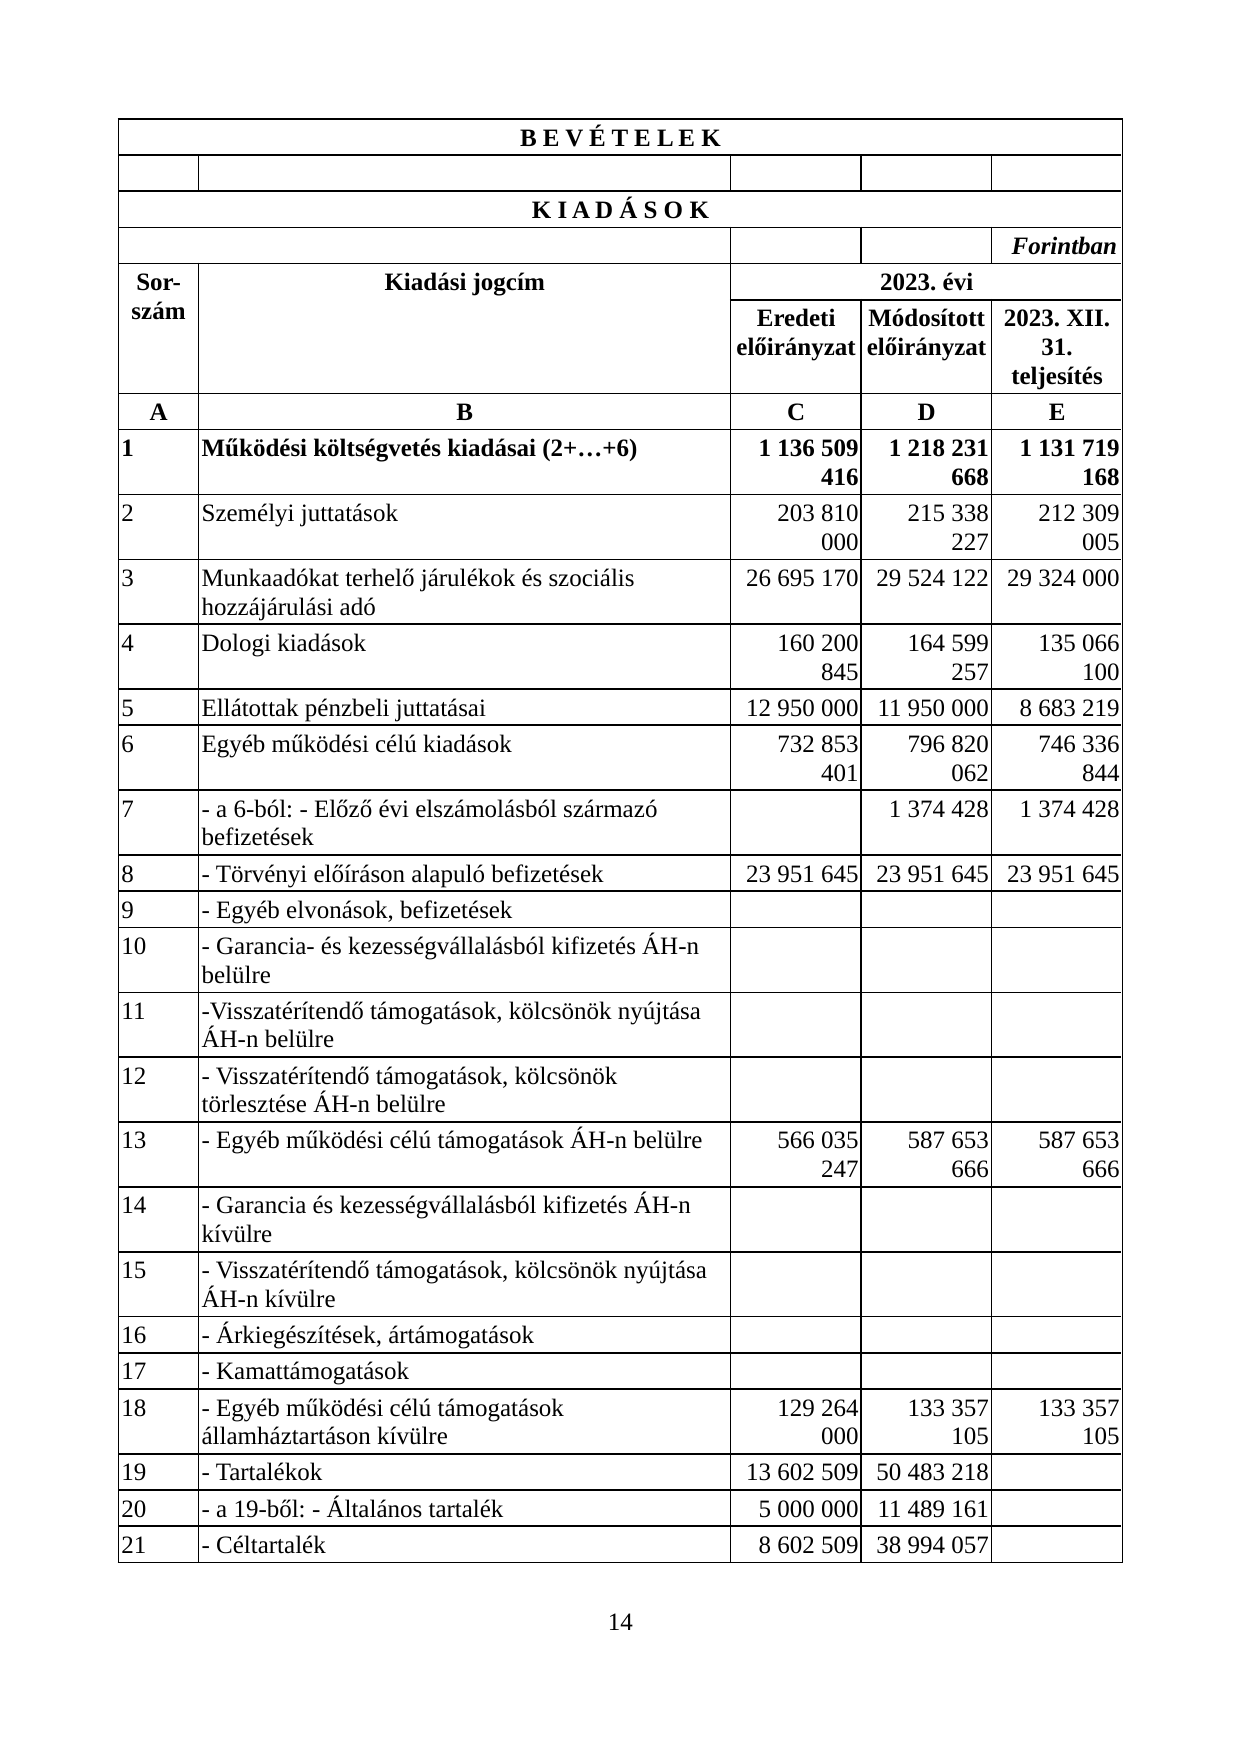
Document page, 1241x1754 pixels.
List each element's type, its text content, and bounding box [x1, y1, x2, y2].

table_cell - Garancia és kezességvállalásból kifizetés ÁH-n kívülre [199, 1188, 730, 1251]
table_cell 732 853 401 [731, 726, 860, 789]
table_cell [992, 1251, 1122, 1316]
table_cell - Egyéb működési célú támogatások ÁH-n belülre [199, 1123, 730, 1186]
table_cell 2 [119, 495, 198, 558]
table_cell 587 653 666 [862, 1123, 991, 1186]
table_cell 1 374 428 [992, 789, 1122, 854]
table_cell 26 695 170 [731, 560, 860, 623]
table_cell Kiadási jogcím [199, 264, 730, 392]
table_cell - Visszatérítendő támogatások, kölcsönök törlesztése ÁH-n belülre [199, 1058, 730, 1121]
table_cell - Garancia- és kezességvállalásból kifizetés ÁH-n belülre [199, 928, 730, 991]
table_cell 5 [119, 690, 198, 724]
table_cell 133 357 105 [862, 1390, 991, 1453]
table_cell [862, 1253, 991, 1316]
table_cell [992, 1489, 1122, 1525]
table_cell 135 066 100 [992, 623, 1122, 688]
table_cell Sor- szám [119, 264, 198, 392]
table_cell 8 [119, 856, 198, 890]
table_cell 16 [119, 1317, 198, 1352]
table_cell - Kamattámogatások [199, 1354, 730, 1388]
table_cell D [862, 394, 991, 429]
table_cell Működési költségvetés kiadásai (2+…+6) [199, 430, 730, 493]
table_cell 133 357 105 [992, 1388, 1122, 1453]
table_cell 17 [119, 1354, 198, 1388]
table_cell E [992, 393, 1122, 429]
table_cell 50 483 218 [862, 1455, 991, 1489]
table_cell - Egyéb elvonások, befizetések [199, 892, 730, 926]
table_cell 13 602 509 [731, 1455, 860, 1489]
table_cell [731, 928, 860, 991]
table_cell [862, 1188, 991, 1251]
table_cell 23 951 645 [862, 856, 991, 890]
table_cell 2023. évi [731, 263, 1122, 299]
table_cell 18 [119, 1390, 198, 1453]
table_cell [199, 156, 730, 190]
table_cell Egyéb működési célú kiadások [199, 726, 730, 789]
table_cell 1 136 509 416 [731, 430, 860, 493]
table_cell 11 [119, 993, 198, 1056]
table_cell [731, 1317, 860, 1352]
table_cell - a 19-ből: - Általános tartalék [199, 1491, 730, 1525]
table_cell 4 [119, 625, 198, 688]
table_cell 203 810 000 [731, 495, 860, 558]
table_cell 12 [119, 1058, 198, 1121]
table_cell [731, 156, 860, 190]
table_cell [862, 1317, 991, 1352]
table_cell [992, 154, 1122, 190]
table_cell 566 035 247 [731, 1123, 860, 1186]
table_cell [862, 928, 991, 991]
table_cell 5 000 000 [731, 1491, 860, 1525]
table_cell [992, 991, 1122, 1056]
table_cell 8 602 509 [731, 1527, 860, 1561]
table_cell 23 951 645 [992, 854, 1122, 890]
table_cell 215 338 227 [862, 495, 991, 558]
table_cell 1 131 719 168 [992, 429, 1122, 493]
table_cell [119, 228, 730, 263]
table_cell -Visszatérítendő támogatások, kölcsönök nyújtása ÁH-n belülre [199, 993, 730, 1056]
table_cell [731, 228, 860, 263]
table_cell 212 309 005 [992, 494, 1122, 558]
table_cell 14 [119, 1188, 198, 1251]
table_cell [992, 1352, 1122, 1388]
table_cell [992, 1525, 1122, 1561]
table_cell [992, 1056, 1122, 1121]
table_cell [731, 1253, 860, 1316]
table_cell Módosított előirányzat [862, 301, 991, 392]
table_cell 164 599 257 [862, 625, 991, 688]
table_cell 796 820 062 [862, 726, 991, 789]
table_header B E V É T E L E K [119, 120, 1122, 154]
table_cell 23 951 645 [731, 856, 860, 890]
table_cell 11 489 161 [862, 1491, 991, 1525]
table_cell K I A D Á S O K [119, 190, 1122, 227]
table_cell [862, 993, 991, 1056]
table_cell [731, 1058, 860, 1121]
table_cell 2023. XII. 31. teljesítés [992, 299, 1122, 392]
table_cell 9 [119, 892, 198, 926]
table_cell 29 524 122 [862, 560, 991, 623]
table_cell 587 653 666 [992, 1121, 1122, 1186]
table_cell 20 [119, 1491, 198, 1525]
table_cell [862, 156, 991, 190]
table_cell A [119, 394, 198, 429]
table_cell 12 950 000 [731, 690, 860, 724]
table_cell Ellátottak pénzbeli juttatásai [199, 690, 730, 724]
table_cell - Egyéb működési célú támogatások államháztartáson kívülre [199, 1390, 730, 1453]
table_cell 11 950 000 [862, 690, 991, 724]
table_cell 746 336 844 [992, 724, 1122, 789]
table_cell 38 994 057 [862, 1527, 991, 1561]
table_cell [992, 1316, 1122, 1352]
table_cell 15 [119, 1253, 198, 1316]
table_cell - Visszatérítendő támogatások, kölcsönök nyújtása ÁH-n kívülre [199, 1253, 730, 1316]
table_cell [731, 791, 860, 854]
table_cell B [199, 394, 730, 429]
table_cell 8 683 219 [992, 688, 1122, 724]
table_cell 6 [119, 726, 198, 789]
table_cell - Árkiegészítések, ártámogatások [199, 1317, 730, 1352]
table_cell [862, 892, 991, 926]
table_cell Eredeti előirányzat [731, 301, 860, 392]
table_cell [992, 1186, 1122, 1251]
table_cell 10 [119, 928, 198, 991]
table_cell 29 324 000 [992, 559, 1122, 623]
table_cell [862, 1354, 991, 1388]
table_cell Forintban [992, 227, 1122, 263]
table_cell - Törvényi előíráson alapuló befizetések [199, 856, 730, 890]
table_cell [992, 926, 1122, 991]
table_cell [862, 228, 991, 263]
table_cell - a 6-ból: - Előző évi elszámolásból származó befizetések [199, 791, 730, 854]
table_cell 13 [119, 1123, 198, 1186]
table_cell [731, 1188, 860, 1251]
table_cell [119, 156, 198, 190]
table_cell 160 200 845 [731, 625, 860, 688]
table_cell Személyi juttatások [199, 495, 730, 558]
table_cell C [731, 394, 860, 429]
table_cell 1 218 231 668 [862, 430, 991, 493]
table_cell Munkaadókat terhelő járulékok és szociális hozzájárulási adó [199, 560, 730, 623]
table_cell - Tartalékok [199, 1455, 730, 1489]
table_cell [731, 892, 860, 926]
table_cell [731, 1354, 860, 1388]
table_cell 1 [119, 430, 198, 493]
table_cell Dologi kiadások [199, 625, 730, 688]
table_cell 21 [119, 1527, 198, 1561]
table_cell 19 [119, 1455, 198, 1489]
table_cell - Céltartalék [199, 1527, 730, 1561]
table_cell [992, 890, 1122, 926]
table_cell [992, 1453, 1122, 1489]
table_cell 1 374 428 [862, 791, 991, 854]
table_cell [862, 1058, 991, 1121]
table_cell [731, 993, 860, 1056]
table_cell 129 264 000 [731, 1390, 860, 1453]
table_cell 7 [119, 791, 198, 854]
table_cell 3 [119, 560, 198, 623]
